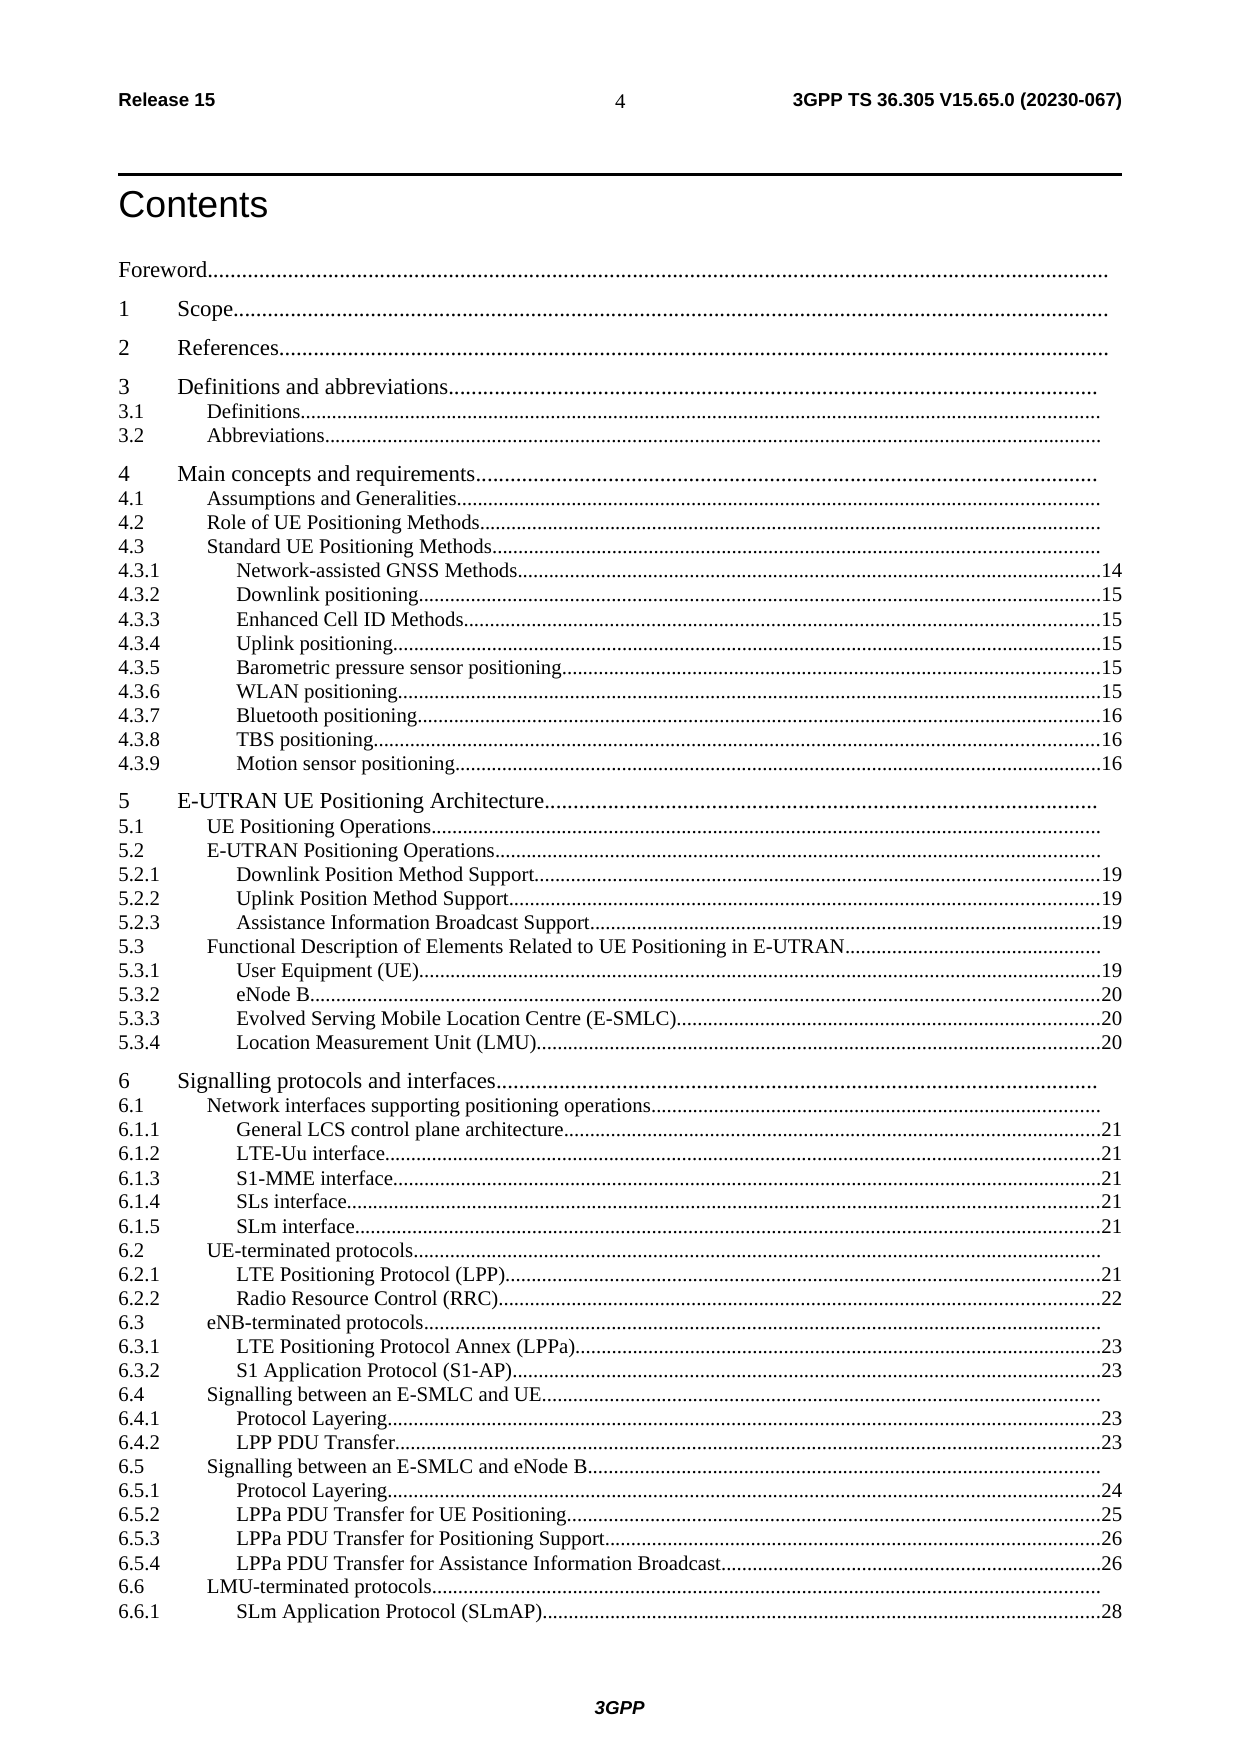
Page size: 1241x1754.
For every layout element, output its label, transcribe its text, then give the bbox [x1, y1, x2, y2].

text 6.1.5 SLm interface 21 [118, 1213, 1122, 1238]
text 4.3.5 Barometric pressure sensor positioning 15 [118, 654, 1122, 679]
text 6.3 eNB-terminated protocols 23 [118, 1310, 1078, 1334]
text 6.5.3 LPPa PDU Transfer for Positioning Support 26 [118, 1526, 1122, 1550]
text 6.4.1 Protocol Layering 23 [118, 1406, 1122, 1430]
text 6.6.1 SLm Application Protocol (SLmAP) 28 [118, 1598, 1122, 1623]
text 6.1.2 LTE-Uu interface 21 [118, 1141, 1122, 1165]
text 5.2.1 Downlink Position Method Support 19 [118, 862, 1122, 886]
text 5.3.4 Location Measurement Unit (LMU) 20 [118, 1030, 1122, 1054]
text 6.5.4 LPPa PDU Transfer for Assistance Information Broadcast 26 [118, 1550, 1122, 1574]
text 6.1 Network interfaces supporting positioning operations 21 [118, 1093, 1078, 1117]
text 6.2.2 Radio Resource Control (RRC) 22 [118, 1286, 1122, 1310]
text 6.4.2 LPP PDU Transfer 23 [118, 1430, 1122, 1454]
text 5.3.2 eNode B 20 [118, 982, 1122, 1006]
text 6.1.1 General LCS control plane architecture 21 [118, 1117, 1122, 1141]
text 6.3.1 LTE Positioning Protocol Annex (LPPa) 23 [118, 1334, 1122, 1358]
text 4.3.1 Network-assisted GNSS Methods 14 [118, 558, 1122, 582]
text 5.3.1 User Equipment (UE) 19 [118, 958, 1122, 982]
text 4.3.4 Uplink positioning 15 [118, 631, 1122, 654]
text 6.3.2 S1 Application Protocol (S1-AP) 23 [118, 1358, 1122, 1382]
text 3 Definitions and abbreviations 10 [118, 373, 1078, 399]
text 5.2.3 Assistance Information Broadcast Support 19 [118, 910, 1122, 934]
text 6.2 UE-terminated protocols 21 [118, 1238, 1078, 1262]
text 6.6 LMU-terminated protocols 28 [118, 1574, 1078, 1598]
text 5.3 Functional Description of Elements Related to UE Positioning in E-UTRAN 19 [118, 934, 1078, 958]
text 4.3.9 Motion sensor positioning 16 [118, 751, 1122, 775]
text 5.3.3 Evolved Serving Mobile Location Centre (E-SMLC) 20 [118, 1006, 1122, 1030]
text 4.3.7 Bluetooth positioning 16 [118, 703, 1122, 727]
text 6.1.3 S1-MME interface 21 [118, 1165, 1122, 1189]
text 4.3.6 WLAN positioning 15 [118, 679, 1122, 703]
text 3.1 Definitions 10 [118, 399, 1078, 423]
text 6 Signalling protocols and interfaces 21 [118, 1067, 1078, 1093]
text 5.2 E-UTRAN Positioning Operations 19 [118, 838, 1078, 862]
text 5.1 UE Positioning Operations 17 [118, 814, 1078, 838]
text 5.2.2 Uplink Position Method Support 19 [118, 886, 1122, 910]
text 6.4 Signalling between an E-SMLC and UE 23 [118, 1382, 1078, 1406]
text Foreword 8 [118, 256, 1078, 283]
text 5 E-UTRAN UE Positioning Architecture 16 [118, 787, 1078, 814]
text 3.2 Abbreviations 11 [118, 423, 1078, 447]
text 2 References 9 [118, 334, 1078, 360]
text 6.5 Signalling between an E-SMLC and eNode B 24 [118, 1454, 1078, 1478]
text 6.5.2 LPPa PDU Transfer for UE Positioning 25 [118, 1502, 1122, 1526]
text 1 Scope 9 [118, 295, 1078, 321]
text 6.5.1 Protocol Layering 24 [118, 1478, 1122, 1502]
text 4.3 Standard UE Positioning Methods 14 [118, 534, 1078, 558]
text 4.2 Role of UE Positioning Methods 13 [118, 510, 1078, 534]
text 4 Main concepts and requirements 12 [118, 460, 1078, 486]
text 6.2.1 LTE Positioning Protocol (LPP) 21 [118, 1262, 1122, 1286]
text 4.3.3 Enhanced Cell ID Methods 15 [118, 606, 1122, 631]
text Contents [118, 176, 1122, 225]
text 4.3.2 Downlink positioning 15 [118, 582, 1122, 606]
text 6.1.4 SLs interface 21 [118, 1189, 1122, 1213]
text 4.1 Assumptions and Generalities 12 [118, 486, 1078, 510]
text 4.3.8 TBS positioning 16 [118, 727, 1122, 751]
